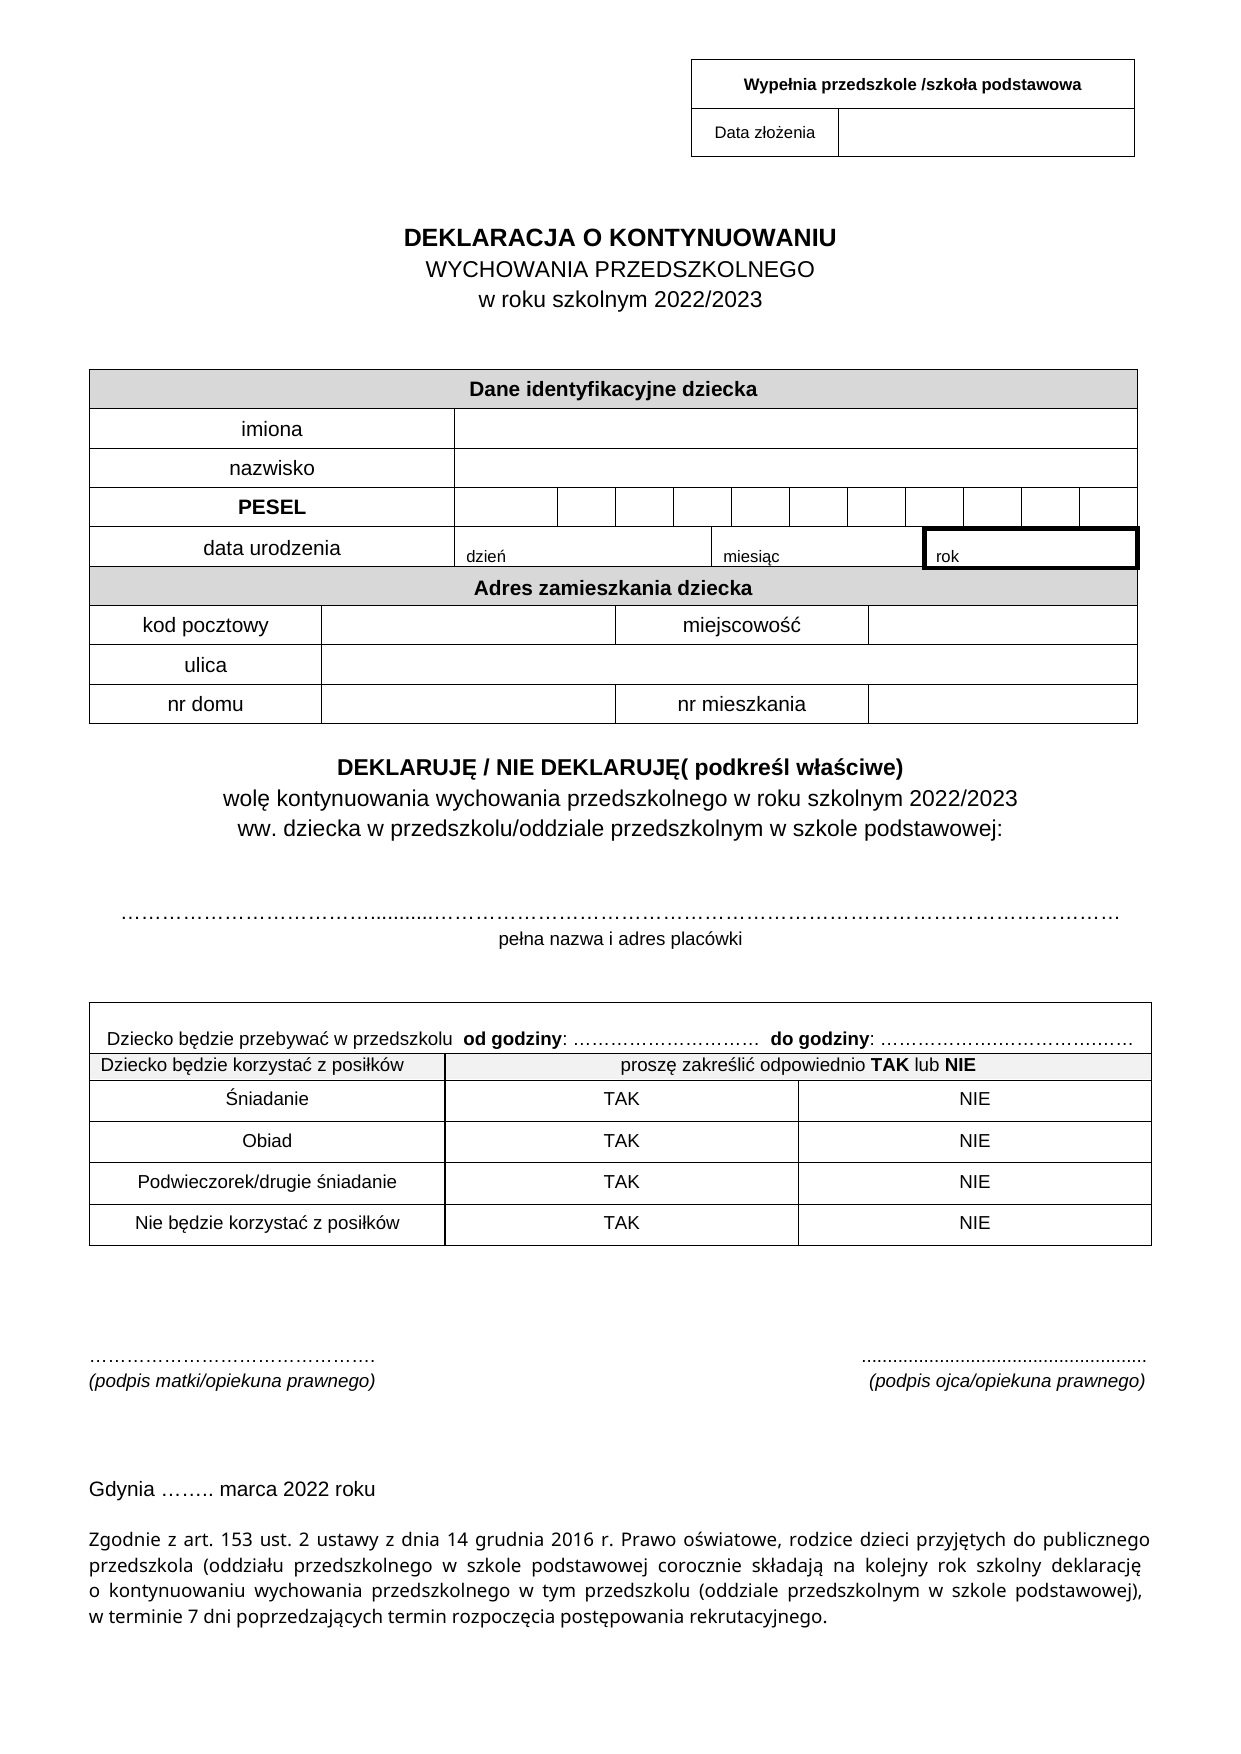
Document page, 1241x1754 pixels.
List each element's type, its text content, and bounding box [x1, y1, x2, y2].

text ………………………………...........……………………………………………………………………………………… [89, 900, 1152, 924]
table_cell [1022, 488, 1079, 526]
table_cell nr mieszkania [616, 685, 868, 723]
table_cell NIE [799, 1163, 1151, 1204]
text w roku szkolnym 2022/2023 [89, 286, 1152, 313]
text ………………………………………. ....................................................... (podpis matki/opiekuna prawnego) (podpis ojca/opiekuna prawnego) [89, 1345, 1152, 1392]
text wolę kontynuowania wychowania przedszkolnego w roku szkolnym 2022/2023 [89, 784, 1152, 811]
table_cell [322, 645, 1137, 684]
table_cell [322, 606, 615, 644]
table_cell TAK [446, 1122, 798, 1162]
table_cell TAK [446, 1163, 798, 1204]
table_cell [455, 409, 1137, 447]
table_cell TAK [446, 1081, 798, 1121]
table_cell Obiad [90, 1122, 444, 1162]
text ww. dziecka w przedszkolu/oddziale przedszkolnym w szkole podstawowej: [89, 815, 1152, 841]
table_cell [964, 488, 1021, 526]
table_cell [869, 685, 1137, 723]
table_cell NIE [799, 1081, 1151, 1121]
table_cell [1080, 488, 1137, 526]
table_cell [732, 488, 789, 526]
table_cell Data złożenia [692, 109, 838, 156]
text Zgodnie z art. 153 ust. 2 ustawy z dnia 14 grudnia 2016 r. Prawo oświatowe, rodzice dzieci przyjętych do publicznego przedszkola (oddziału przedszkolnego w szkole podstawowej corocznie składają na kolejny rok szkolny deklarację o kontynuowaniu wychowania przedszkolnego w tym przedszkolu (oddziale przedszkolnym w szkole podstawowej), w terminie 7 dni poprzedzających termin rozpoczęcia postępowania rekrutacyjnego. [89, 1527, 1152, 1629]
table_cell rok [927, 531, 1135, 566]
table_cell data urodzenia [90, 527, 454, 566]
table_cell imiona [90, 409, 454, 447]
table_cell kod pocztowy [90, 606, 321, 644]
text pełna nazwa i adres placówki [89, 927, 1152, 949]
text DEKLARUJĘ / NIE DEKLARUJĘ( podkreśl właściwe) [89, 754, 1152, 781]
table_cell TAK [446, 1205, 798, 1245]
table_cell NIE [799, 1122, 1151, 1162]
table_cell [674, 488, 731, 526]
table_cell [455, 488, 557, 526]
text DEKLARACJA O KONTYNUOWANIU [89, 223, 1152, 252]
table_cell [869, 606, 1137, 644]
table_cell [455, 449, 1137, 487]
table_cell NIE [799, 1205, 1151, 1245]
table_cell nazwisko [90, 449, 454, 487]
table_header Wypełnia przedszkole /szkoła podstawowa [692, 60, 1134, 108]
text WYCHOWANIA PRZEDSZKOLNEGO [89, 256, 1152, 282]
table_cell proszę zakreślić odpowiednio TAK lub NIE [446, 1054, 1151, 1079]
table_cell Śniadanie [90, 1081, 444, 1121]
table_cell miejscowość [616, 606, 868, 644]
text Gdynia …….. marca 2022 roku [89, 1477, 1152, 1501]
table_cell miesiąc [712, 527, 922, 566]
table_cell [848, 488, 905, 526]
table_cell Adres zamieszkania dziecka [90, 567, 1137, 605]
table_cell Dziecko będzie korzystać z posiłków [90, 1054, 444, 1079]
table_header Dane identyfikacyjne dziecka [90, 370, 1137, 408]
table_cell ulica [90, 645, 321, 684]
table_cell PESEL [90, 488, 454, 526]
table_cell nr domu [90, 685, 321, 723]
table_cell Nie będzie korzystać z posiłków [90, 1205, 444, 1245]
table_cell [558, 488, 615, 526]
table_cell [790, 488, 847, 526]
table_cell [906, 488, 963, 526]
table_cell [839, 109, 1134, 156]
table_cell [616, 488, 673, 526]
table_cell Podwieczorek/drugie śniadanie [90, 1163, 444, 1204]
table_cell dzień [455, 527, 711, 566]
table_cell [322, 685, 615, 723]
table_header Dziecko będzie przebywać w przedszkolu od godziny: ………………………… do godziny: ……………….…………….…… [90, 1003, 1151, 1053]
